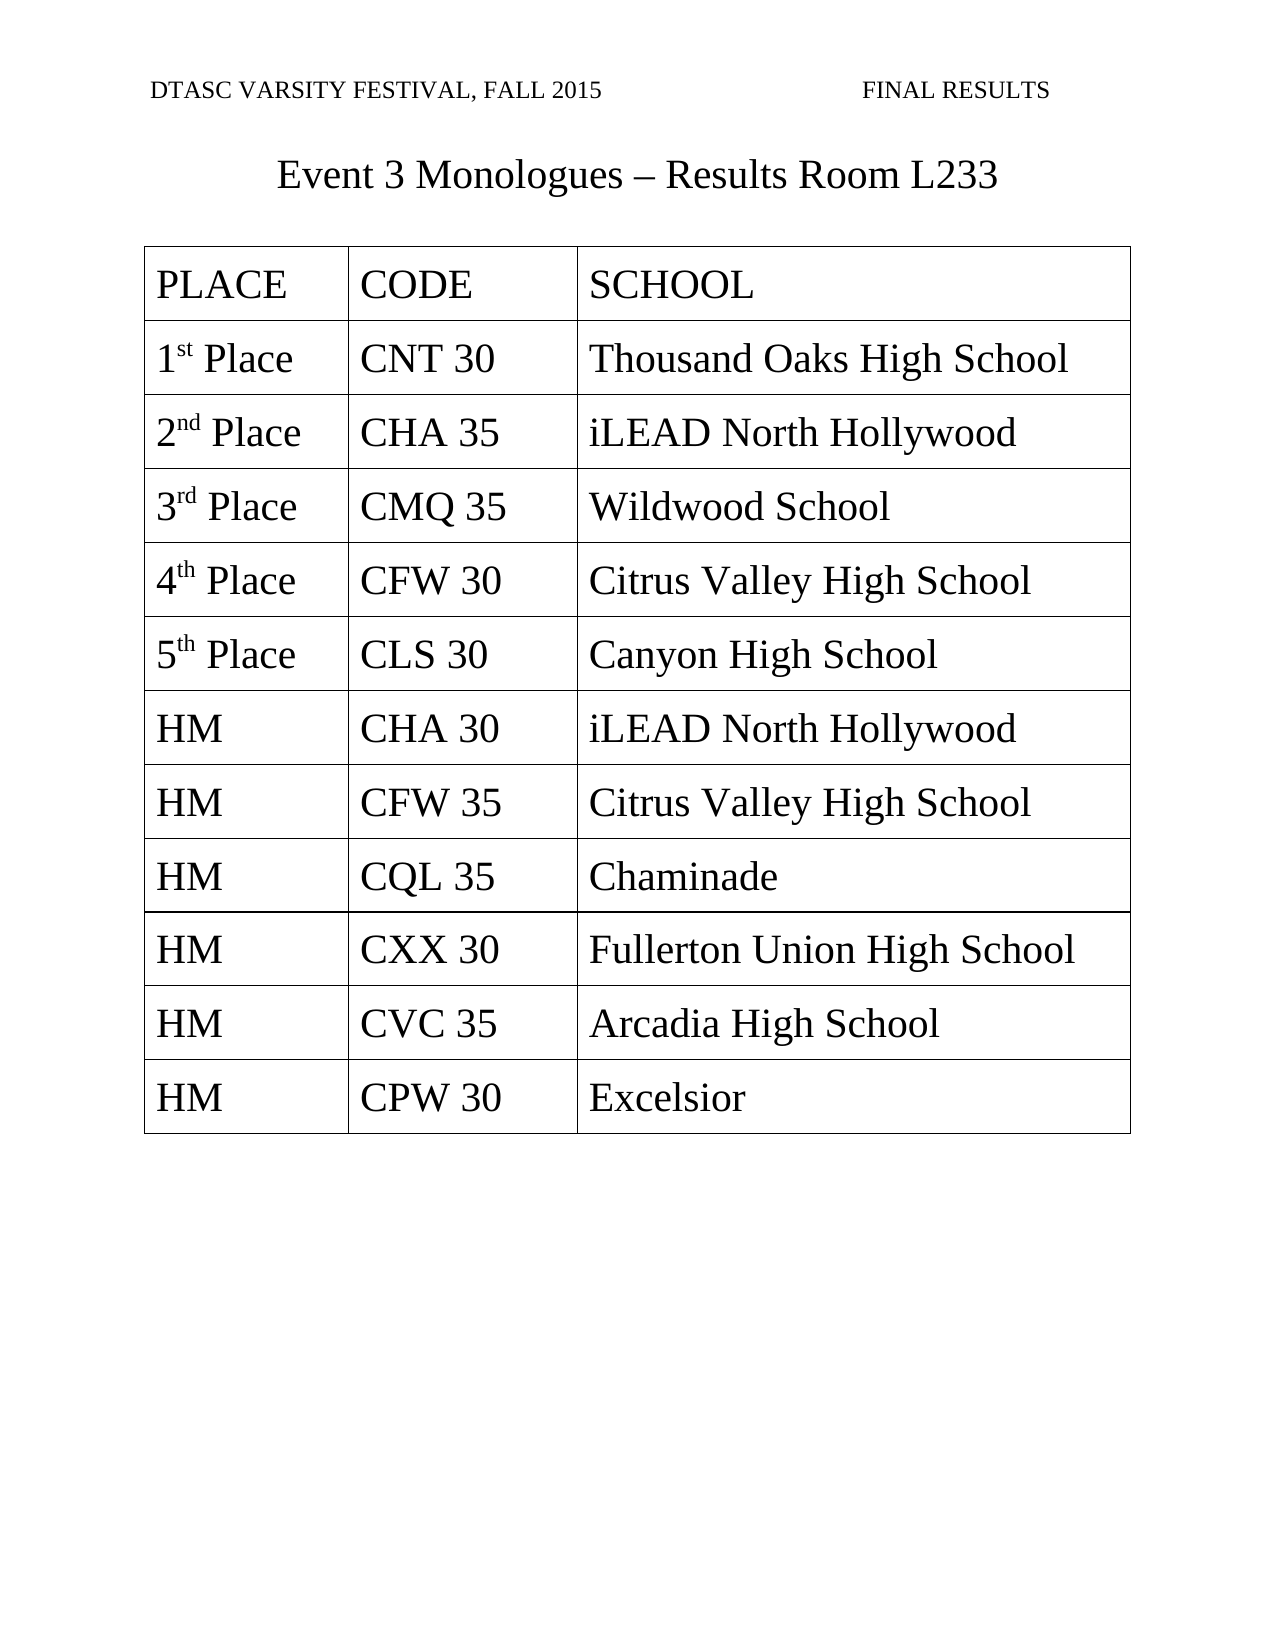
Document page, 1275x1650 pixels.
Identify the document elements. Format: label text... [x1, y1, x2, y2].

table_cell HM [145, 1060, 348, 1133]
table_cell Citrus Valley High School [578, 543, 1130, 616]
table_cell Canyon High School [578, 617, 1130, 689]
table_cell Fullerton Union High School [578, 913, 1130, 985]
table_cell 3rd Place [145, 469, 348, 542]
table_cell cql 35 [349, 839, 577, 911]
table_cell cls 30 [349, 617, 577, 689]
table_cell HM [145, 986, 348, 1059]
table_header PLACE [145, 247, 348, 320]
table_cell 5th Place [145, 617, 348, 689]
table_cell Chaminade [578, 839, 1130, 911]
text Event 3 Monologues – Results Room L233 [150, 150, 1125, 198]
table_cell 1st Place [145, 321, 348, 394]
table_cell cmq 35 [349, 469, 577, 542]
table_header CODE [349, 247, 577, 320]
table_cell HM [145, 691, 348, 763]
table_cell cxx 30 [349, 913, 577, 985]
table_cell cnt 30 [349, 321, 577, 394]
table_cell HM [145, 765, 348, 837]
table_cell Wildwood School [578, 469, 1130, 542]
table_cell cpw 30 [349, 1060, 577, 1133]
table_cell 4th Place [145, 543, 348, 616]
table_cell Arcadia High School [578, 986, 1130, 1059]
table_cell HM [145, 913, 348, 985]
table_cell Excelsior [578, 1060, 1130, 1133]
table_cell HM [145, 839, 348, 911]
table_cell cfw 30 [349, 543, 577, 616]
table_cell cfw 35 [349, 765, 577, 837]
table_cell cha 30 [349, 691, 577, 763]
table_cell cvc 35 [349, 986, 577, 1059]
table_cell 2nd Place [145, 395, 348, 468]
table_cell cha 35 [349, 395, 577, 468]
table_header SCHOOL [578, 247, 1130, 320]
table_cell iLEAD North Hollywood [578, 691, 1130, 763]
table_cell iLEAD North Hollywood [578, 395, 1130, 468]
table_cell Citrus Valley High School [578, 765, 1130, 837]
table_cell Thousand Oaks High School [578, 321, 1130, 394]
